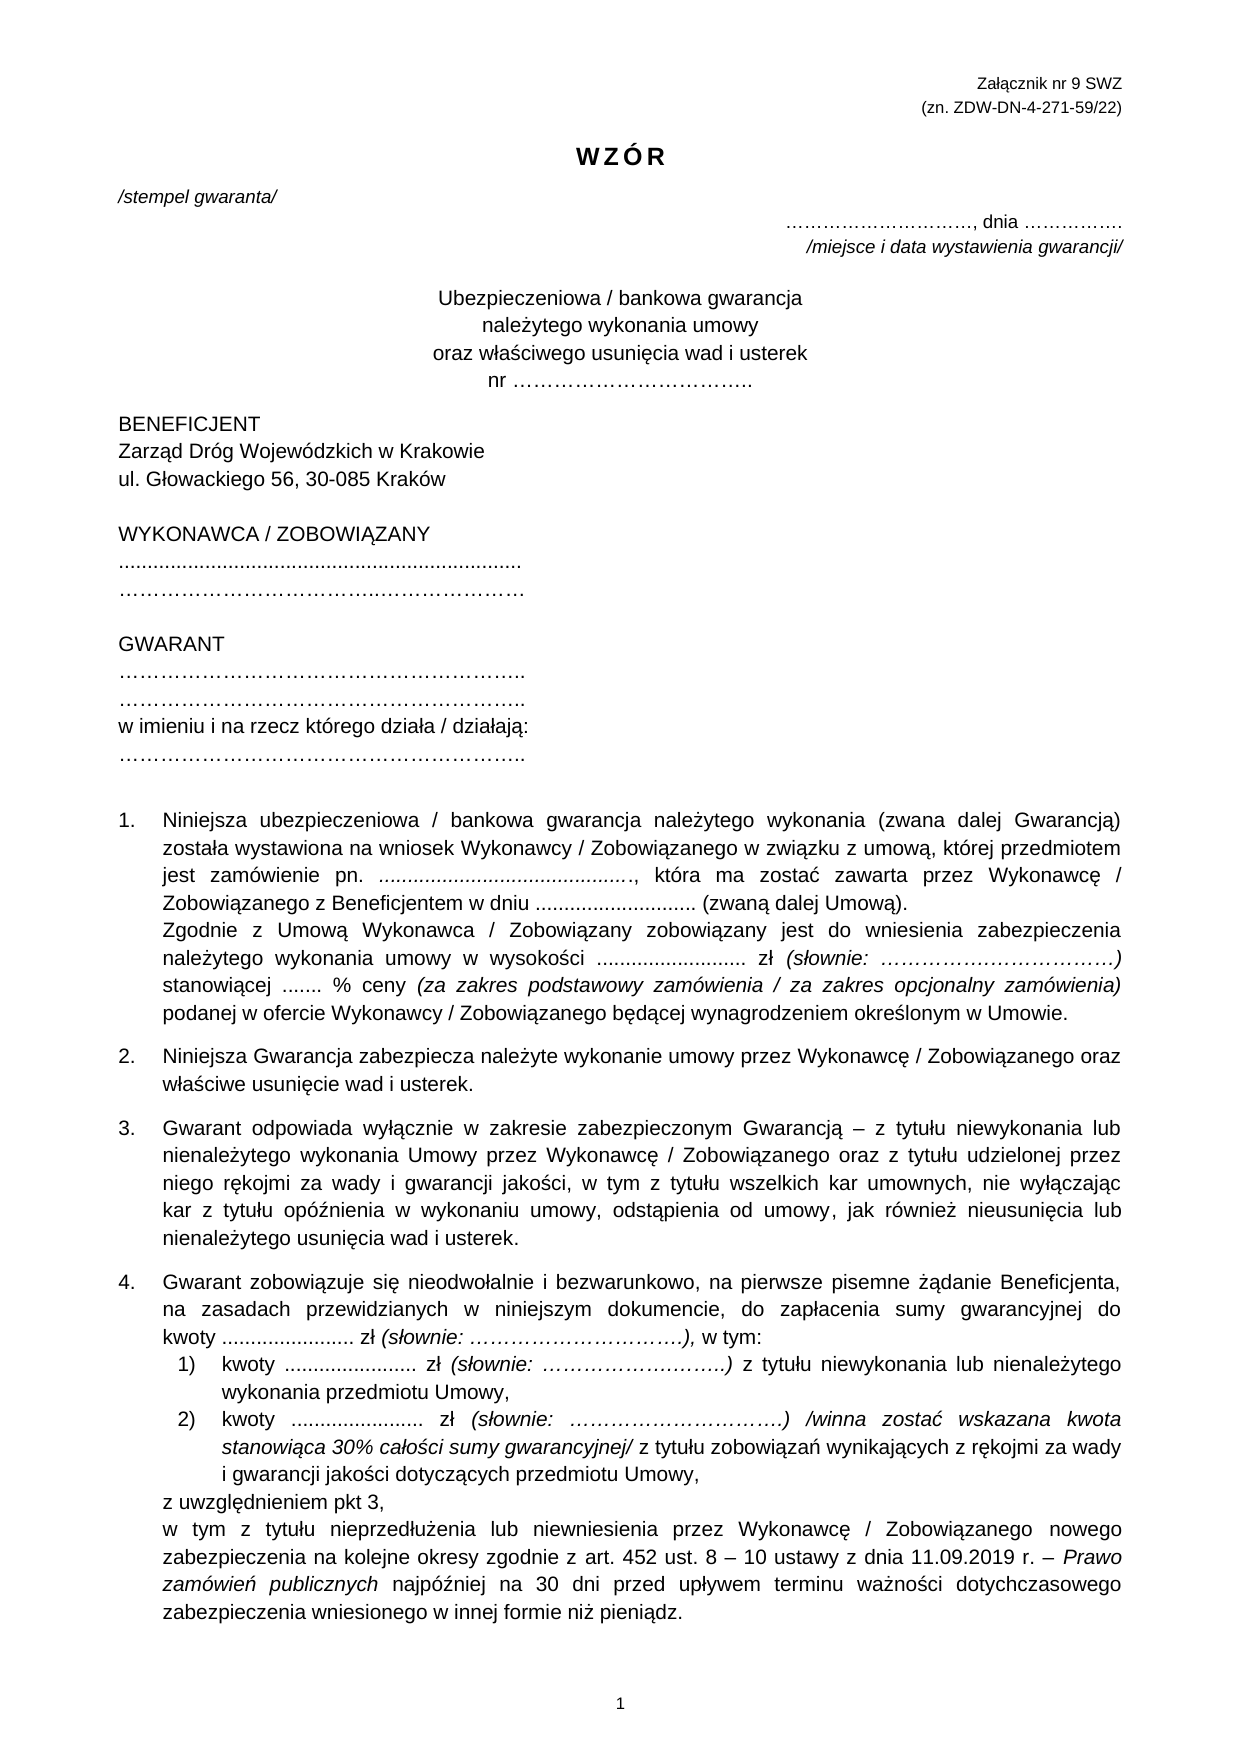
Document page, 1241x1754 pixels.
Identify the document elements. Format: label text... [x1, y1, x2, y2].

list Niniejsza ubezpieczeniowa / bankowa gwarancja należytego wykonania (zwana dalej Gwarancją) została wystawiona na wniosek Wykonawcy / Zobowiązanego w związku z umową, której przedmiotem jest zamówienie pn. ............................................, która ma zostać zawarta przez Wykonawcę / Zobowiązanego z Beneficjentem w dniu ............................ (zwaną dalej Umową). [118, 808, 1122, 914]
text ...................................................................... [118, 549, 1122, 573]
text …………………………, dnia ……………. [118, 211, 1122, 232]
list kwoty ....................... zł (słownie: ……………….……..) z tytułu niewykonania lub nienależytego wykonania przedmiotu Umowy, [177, 1352, 1122, 1404]
text ………………………………………………….. [118, 742, 1122, 766]
list Niniejsza Gwarancja zabezpiecza należyte wykonanie umowy przez Wykonawcę / Zobowiązanego oraz właściwe usunięcie wad i usterek. [118, 1044, 1122, 1096]
text z uwzględnieniem pkt 3, [162, 1490, 1122, 1514]
text Zarząd Dróg Wojewódzkich w Krakowie [118, 439, 1122, 463]
list Gwarant zobowiązuje się nieodwołalnie i bezwarunkowo, na pierwsze pisemne żądanie Beneficjenta, na zasadach przewidzianych w niniejszym dokumencie, do zapłacenia sumy gwarancyjnej do kwoty ....................... zł (słownie: ………………………….), w tym: [118, 1270, 1122, 1349]
text WYKONAWCA / ZOBOWIĄZANY [118, 522, 1122, 546]
text WZÓR [118, 142, 1122, 171]
text ………………………………………………….. [118, 659, 1122, 683]
text /miejsce i data wystawienia gwarancji/ [118, 236, 1122, 257]
text GWARANT [118, 632, 1122, 656]
text oraz właściwego usunięcia wad i usterek nr …………………………….. [118, 340, 1122, 392]
text ………………………………..………………… [118, 577, 1122, 601]
text /stempel gwaranta/ [118, 186, 1122, 208]
text w imieniu i na rzecz którego działa / działają: [118, 714, 1122, 738]
text Zgodnie z Umową Wykonawca / Zobowiązany zobowiązany jest do wniesienia zabezpieczenia należytego wykonania umowy w wysokości .......................... zł (słownie: …………….………………) stanowiącej ....... % ceny (za zakres podstawowy zamówienia / za zakres opcjonalny zamówienia) podanej w ofercie Wykonawcy / Zobowiązanego będącej wynagrodzeniem określonym w Umowie. [162, 918, 1122, 1024]
text Ubezpieczeniowa / bankowa gwarancja należytego wykonania umowy [118, 285, 1122, 337]
text w tym z tytułu nieprzedłużenia lub niewniesienia przez Wykonawcę / Zobowiązanego nowego zabezpieczenia na kolejne okresy zgodnie z art. 452 ust. 8 – 10 ustawy z dnia 11.09.2019 r. – Prawo zamówień publicznych najpóźniej na 30 dni przed upływem terminu ważności dotychczasowego zabezpieczenia wniesionego w innej formie niż pieniądz. [162, 1517, 1122, 1624]
text ………………………………………………….. [118, 687, 1122, 711]
text ul. Głowackiego 56, 30-085 Kraków [118, 467, 1122, 491]
text BENEFICJENT [118, 412, 1122, 436]
list kwoty ....................... zł (słownie: ………………………….) /winna zostać wskazana kwota stanowiąca 30% całości sumy gwarancyjnej/ z tytułu zobowiązań wynikających z rękojmi za wady i gwarancji jakości dotyczących przedmiotu Umowy, [177, 1407, 1122, 1486]
list Gwarant odpowiada wyłącznie w zakresie zabezpieczonym Gwarancją – z tytułu niewykonania lub nienależytego wykonania Umowy przez Wykonawcę / Zobowiązanego oraz z tytułu udzielonej przez niego rękojmi za wady i gwarancji jakości, w tym z tytułu wszelkich kar umownych, nie wyłączając kar z tytułu opóźnienia w wykonaniu umowy, odstąpienia od umowy, jak również nieusunięcia lub nienależytego usunięcia wad i usterek. [118, 1116, 1122, 1250]
